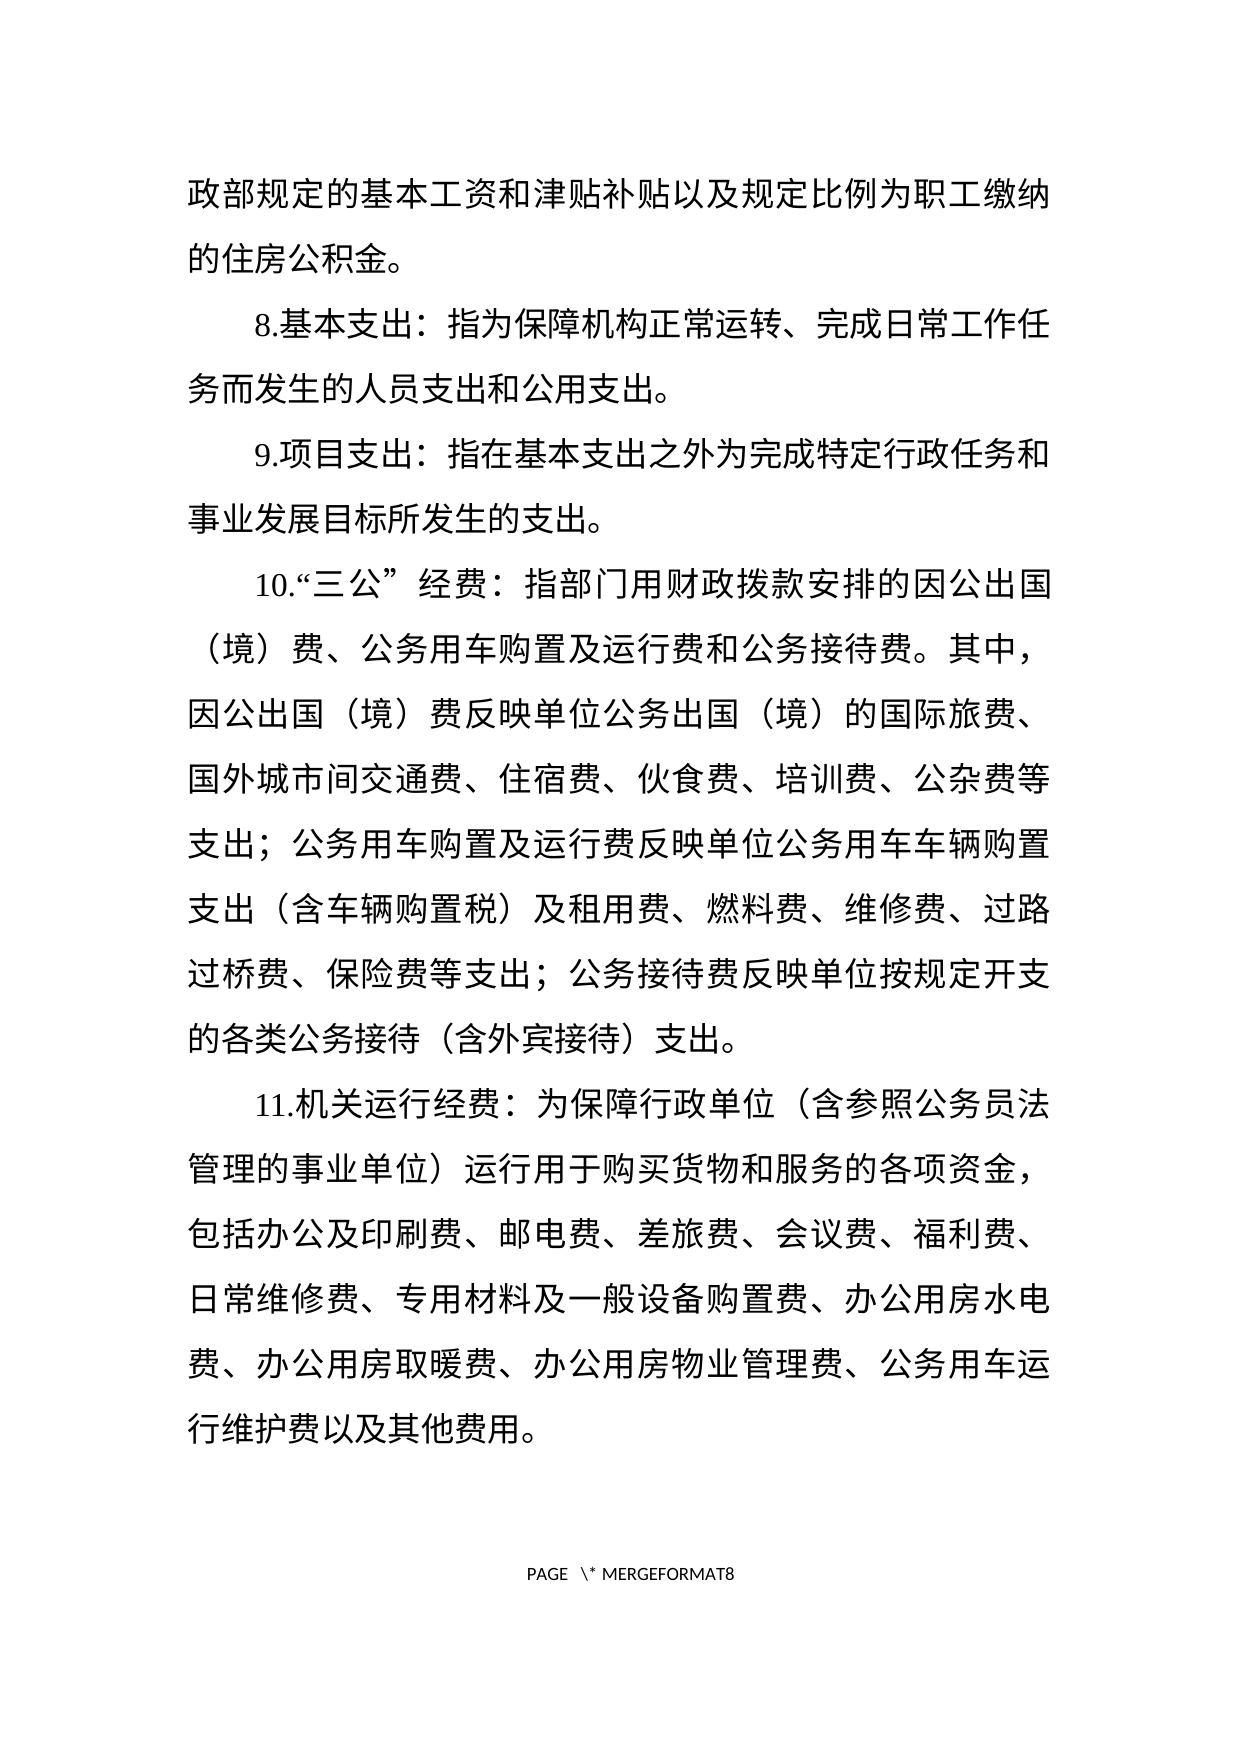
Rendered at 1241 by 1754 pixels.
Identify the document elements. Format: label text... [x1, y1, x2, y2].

text 10.“三公”经费：指部门用财政拨款安排的因公出国（境）费、公务用车购置及运行费和公务接待费。其中，因公出国（境）费反映单位公务出国（境）的国际旅费、国外城市间交通费、住宿费、伙食费、培训费、公杂费等支出；公务用车购置及运行费反映单位公务用车车辆购置支出（含车辆购置税）及租用费、燃料费、维修费、过路过桥费、保险费等支出；公务接待费反映单位按规定开支的各类公务接待（含外宾接待）支出。 [187, 549, 1053, 1069]
text 9.项目支出：指在基本支出之外为完成特定行政任务和事业发展目标所发生的支出。 [187, 419, 1053, 549]
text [187, 159, 1053, 289]
text 11.机关运行经费：为保障行政单位（含参照公务员法管理的事业单位）运行用于购买货物和服务的各项资金，包括办公及印刷费、邮电费、差旅费、会议费、福利费、日常维修费、专用材料及一般设备购置费、办公用房水电费、办公用房取暖费、办公用房物业管理费、公务用车运行维护费以及其他费用。 [187, 1069, 1053, 1459]
text 8.基本支出：指为保障机构正常运转、完成日常工作任务而发生的人员支出和公用支出。 [187, 289, 1053, 419]
